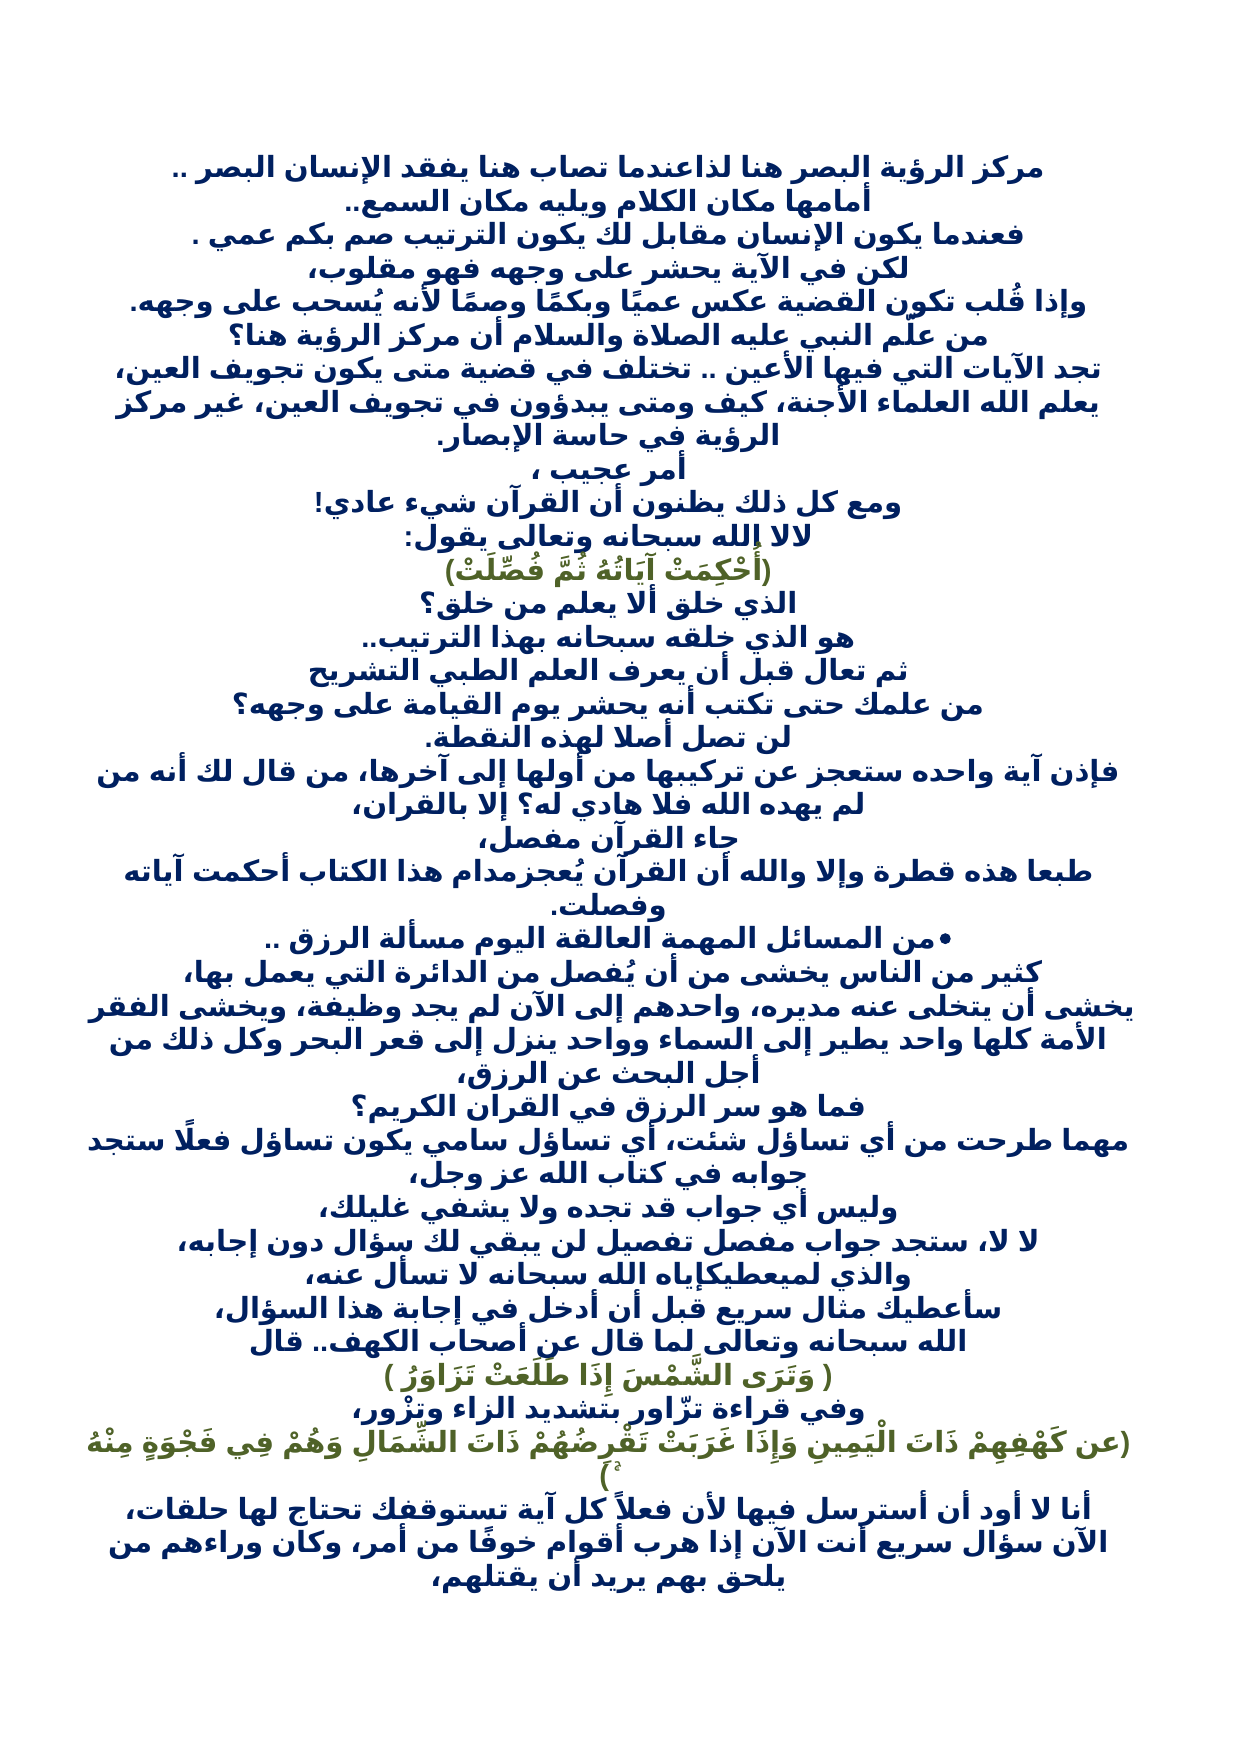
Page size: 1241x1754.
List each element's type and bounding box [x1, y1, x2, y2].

table_header [188, 150, 1053, 1592]
